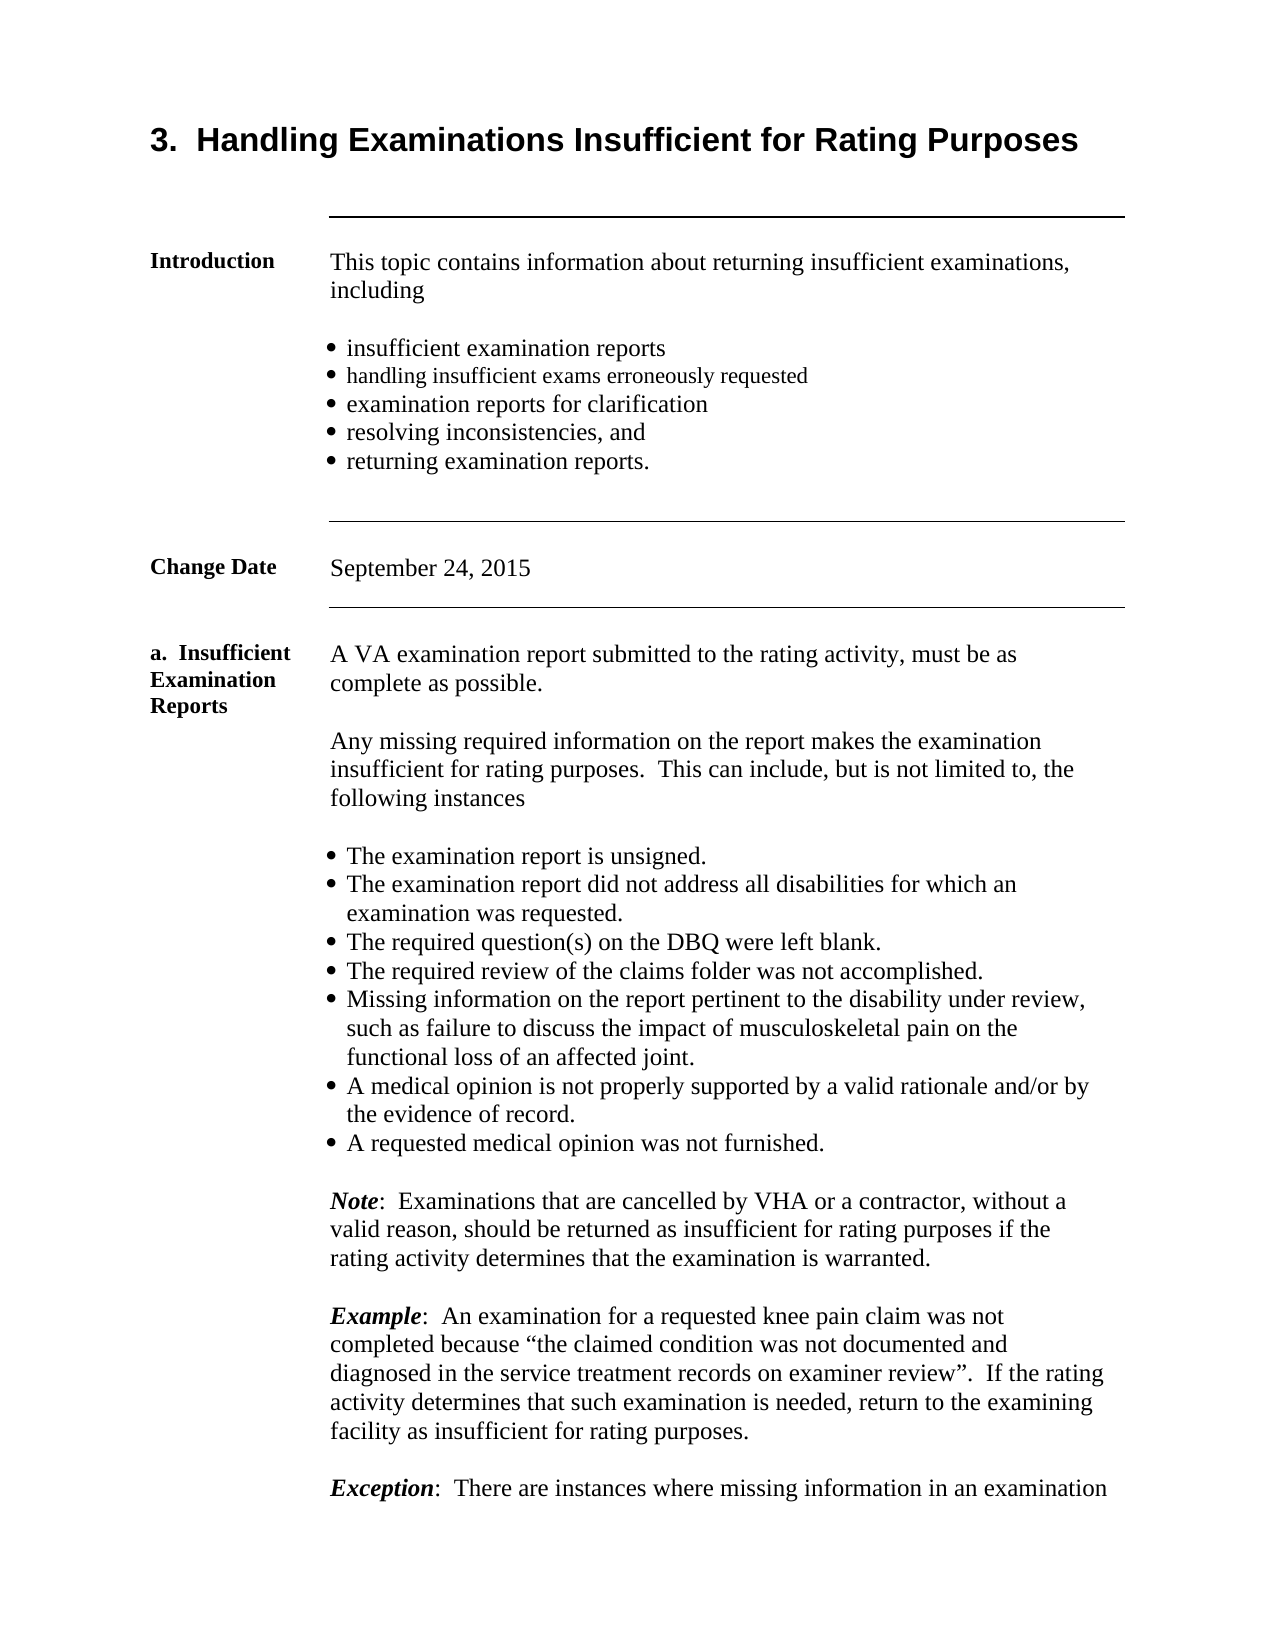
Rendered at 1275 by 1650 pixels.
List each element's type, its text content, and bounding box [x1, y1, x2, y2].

subtitle 3. Handling Examinations Insufficient for Rating Purposes [150, 120, 1125, 158]
table_header Change Date [139, 553, 319, 582]
table_header September 24, 2015 [319, 553, 1125, 582]
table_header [319, 640, 1125, 1502]
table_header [139, 640, 319, 1502]
table_header This topic contains information about returning insufficient examinations, including insufficient examination reports handling insufficient exams erroneously requested examination reports for clarification resolving inconsistencies, and returning examination reports. [319, 247, 1125, 496]
table_header Introduction [139, 247, 319, 496]
